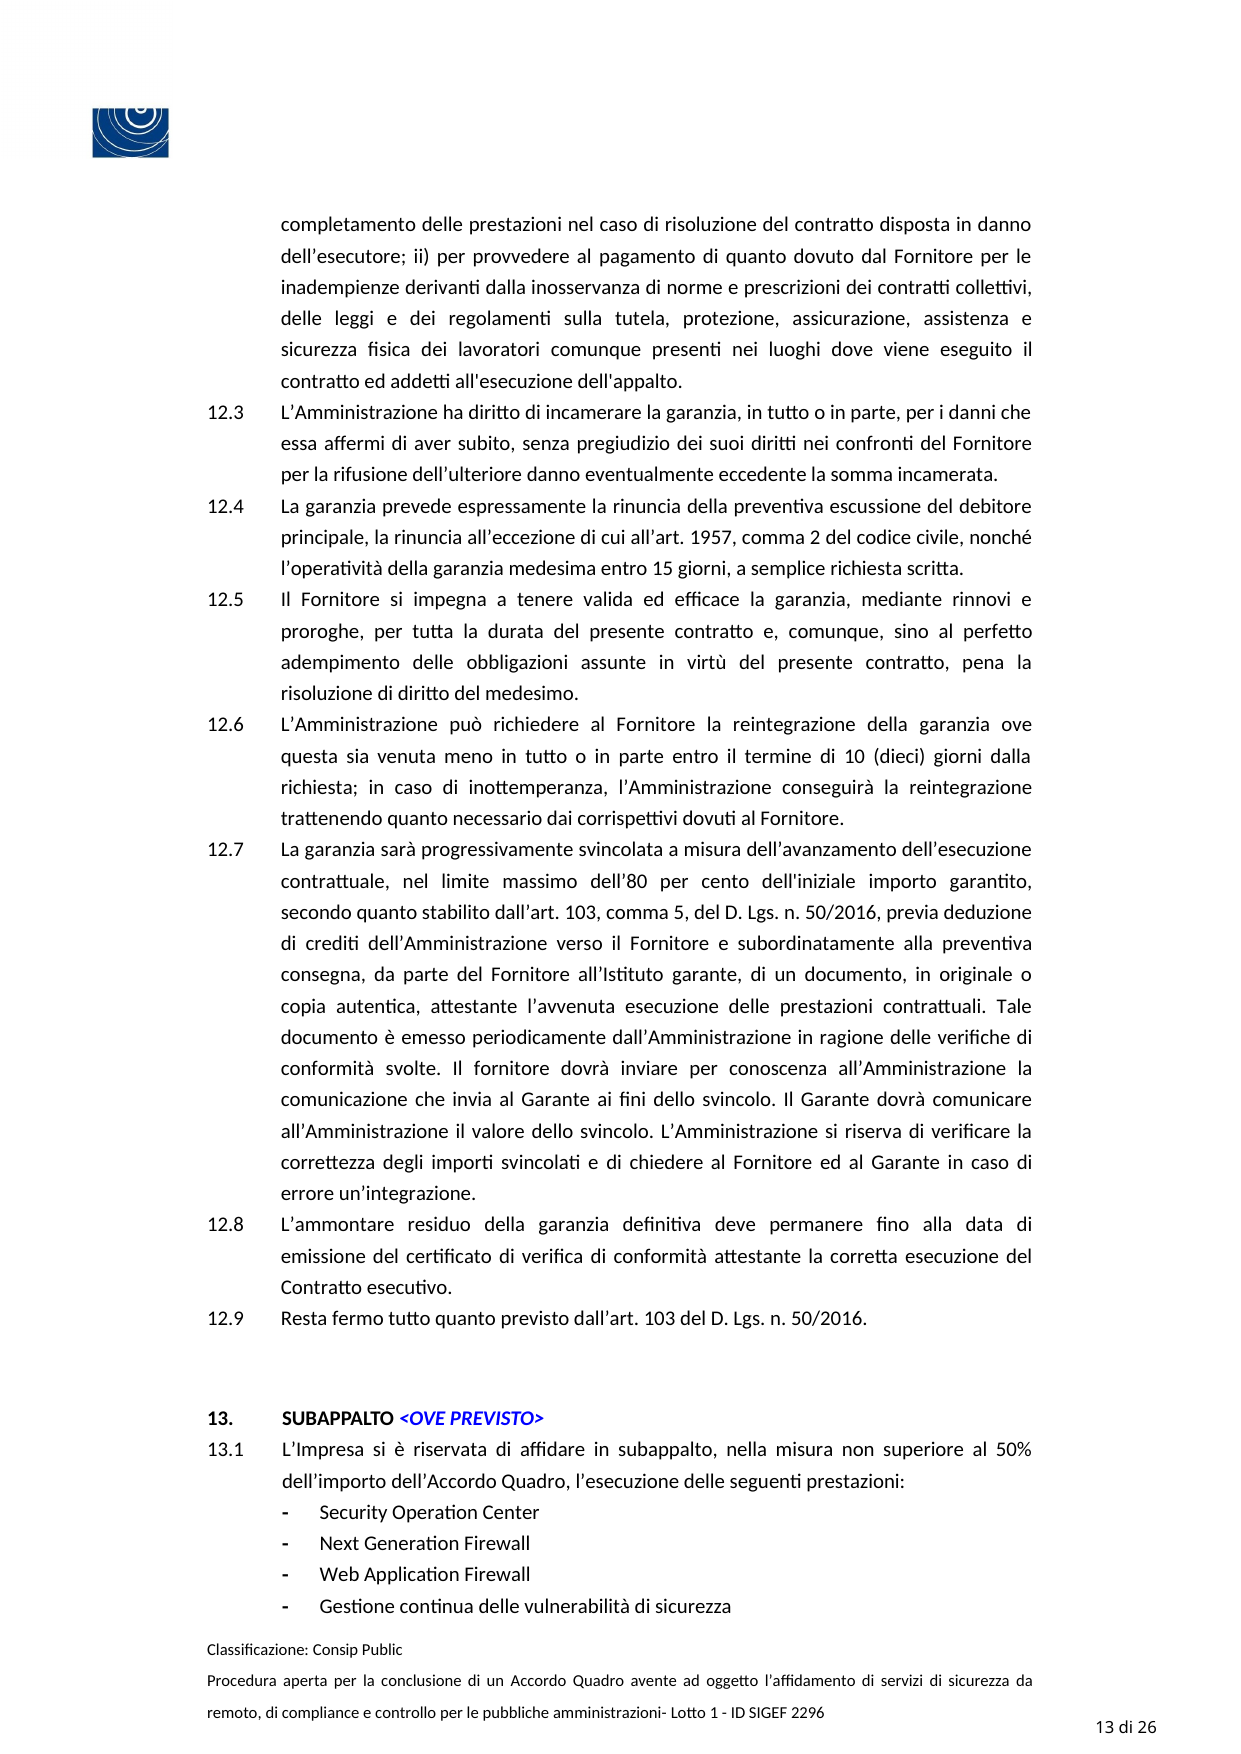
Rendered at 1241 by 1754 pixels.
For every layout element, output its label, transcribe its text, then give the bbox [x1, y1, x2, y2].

picture [0, 1, 173, 158]
text L’Amministrazione può richiedere al Fornitore la reintegrazione della garanzia ove questa sia venuta meno in tutto o in parte entro il termine di 10 (dieci) giorni dalla richiesta; in caso di inottemperanza, l’Amministrazione conseguirà la reintegrazione trattenendo quanto necessario dai corrispettivi dovuti al Fornitore. [207, 707, 1033, 832]
text Resta fermo tutto quanto previsto dall’art. 103 del D. Lgs. n. 50/2016. [207, 1301, 1033, 1332]
text SUBAPPALTO <ove previsto> [207, 1401, 1033, 1432]
text La garanzia sarà progressivamente svincolata a misura dell’avanzamento dell’esecuzione contrattuale, nel limite massimo dell’80 per cento dell'iniziale importo garantito, secondo quanto stabilito dall’art. 103, comma 5, del D. Lgs. n. 50/2016, previa deduzione di crediti dell’Amministrazione verso il Fornitore e subordinatamente alla preventiva consegna, da parte del Fornitore all’Istituto garante, di un documento, in originale o copia autentica, attestante l’avvenuta esecuzione delle prestazioni contrattuali. Tale documento è emesso periodicamente dall’Amministrazione in ragione delle verifiche di conformità svolte. Il fornitore dovrà inviare per conoscenza all’Amministrazione la comunicazione che invia al Garante ai fini dello svincolo. Il Garante dovrà comunicare all’Amministrazione il valore dello svincolo. L’Amministrazione si riserva di verificare la correttezza degli importi svincolati e di chiedere al Fornitore ed al Garante in caso di errore un’integrazione. [207, 832, 1033, 1207]
list Web Application Firewall [282, 1557, 1033, 1588]
list Gestione continua delle vulnerabilità di sicurezza [282, 1588, 1033, 1619]
text Il Fornitore si impegna a tenere valida ed efficace la garanzia, mediante rinnovi e proroghe, per tutta la durata del presente contratto e, comunque, sino al perfetto adempimento delle obbligazioni assunte in virtù del presente contratto, pena la risoluzione di diritto del medesimo. [207, 582, 1033, 707]
text L’ammontare residuo della garanzia definitiva deve permanere fino alla data di emissione del certificato di verifica di conformità attestante la corretta esecuzione del Contratto esecutivo. [207, 1207, 1033, 1301]
list Security Operation Center [282, 1494, 1033, 1526]
text L’Amministrazione ha diritto di incamerare la garanzia, in tutto o in parte, per i danni che essa affermi di aver subito, senza pregiudizio dei suoi diritti nei confronti del Fornitore per la rifusione dell’ulteriore danno eventualmente eccedente la somma incamerata. [207, 394, 1033, 488]
text La garanzia prevede espressamente la rinuncia della preventiva escussione del debitore principale, la rinuncia all’eccezione di cui all’art. 1957, comma 2 del codice civile, nonché l’operatività della garanzia medesima entro 15 giorni, a semplice richiesta scritta. [207, 488, 1033, 582]
text L’Impresa si è riservata di affidare in subappalto, nella misura non superiore al 50% dell’importo dell’Accordo Quadro, l’esecuzione delle seguenti prestazioni: [207, 1432, 1033, 1494]
list Next Generation Firewall [282, 1526, 1033, 1557]
